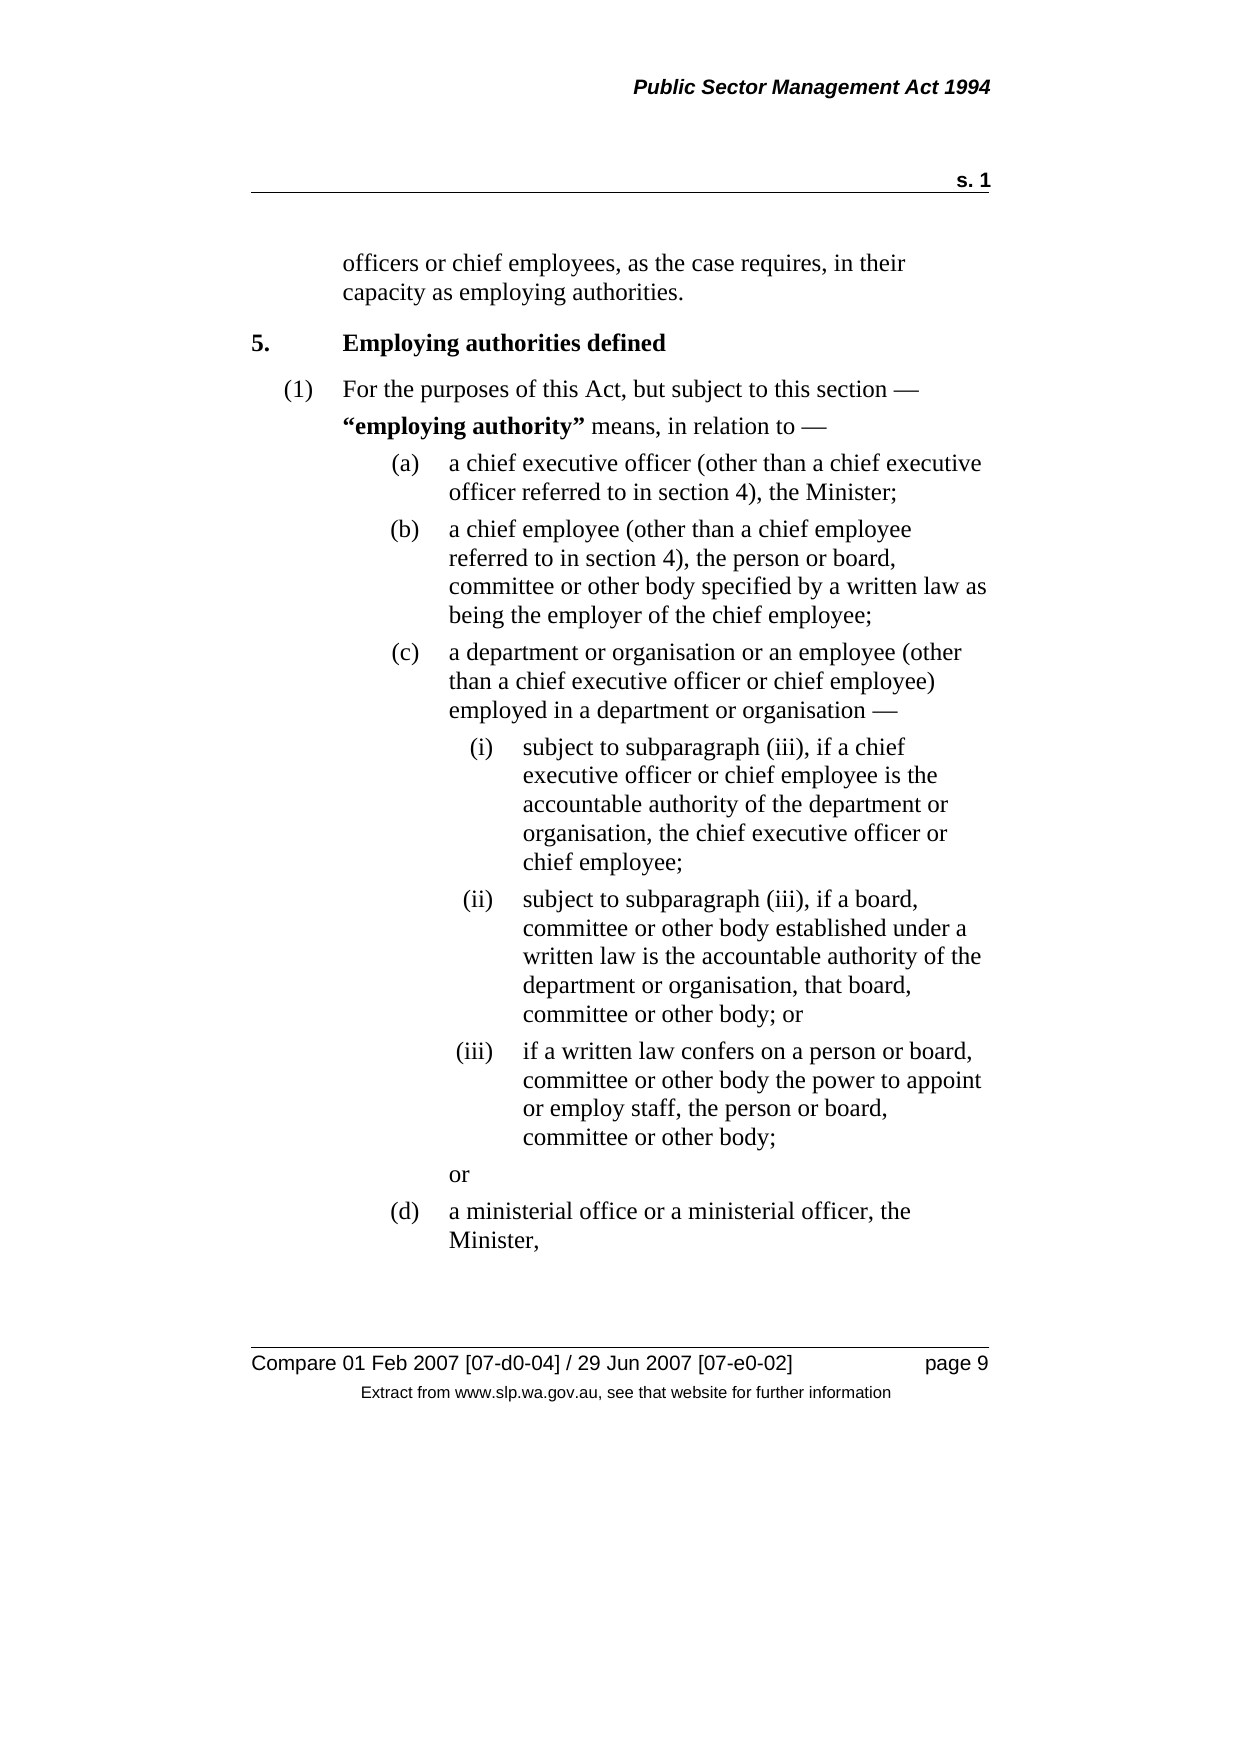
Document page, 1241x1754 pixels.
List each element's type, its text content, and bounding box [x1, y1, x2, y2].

text or [251, 1159, 989, 1188]
text (iii) if a written law confers on a person or board, committee or other body the power to appoint or employ staff, the person or board, committee or other body; [251, 1036, 989, 1151]
text (a) a chief executive officer (other than a chief executive officer referred to in section 4), the Minister; [251, 448, 989, 506]
text (1) For the purposes of this Act, but subject to this section — [251, 374, 989, 403]
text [251, 248, 989, 306]
text (i) subject to subparagraph (iii), if a chief executive officer or chief employee is the accountable authority of the department or organisation, the chief executive officer or chief employee; [251, 732, 989, 876]
subtitle 5. Employing authorities defined [251, 328, 989, 357]
text (ii) subject to subparagraph (iii), if a board, committee or other body established under a written law is the accountable authority of the department or organisation, that board, committee or other body; or [251, 884, 989, 1028]
text “employing authority” means, in relation to — [251, 411, 989, 440]
text (c) a department or organisation or an employee (other than a chief executive officer or chief employee) employed in a department or organisation — [251, 637, 989, 723]
text (b) a chief employee (other than a chief employee referred to in section 4), the person or board, committee or other body specified by a written law as being the employer of the chief employee; [251, 514, 989, 629]
text (d) a ministerial office or a ministerial officer, the Minister, [251, 1196, 989, 1254]
